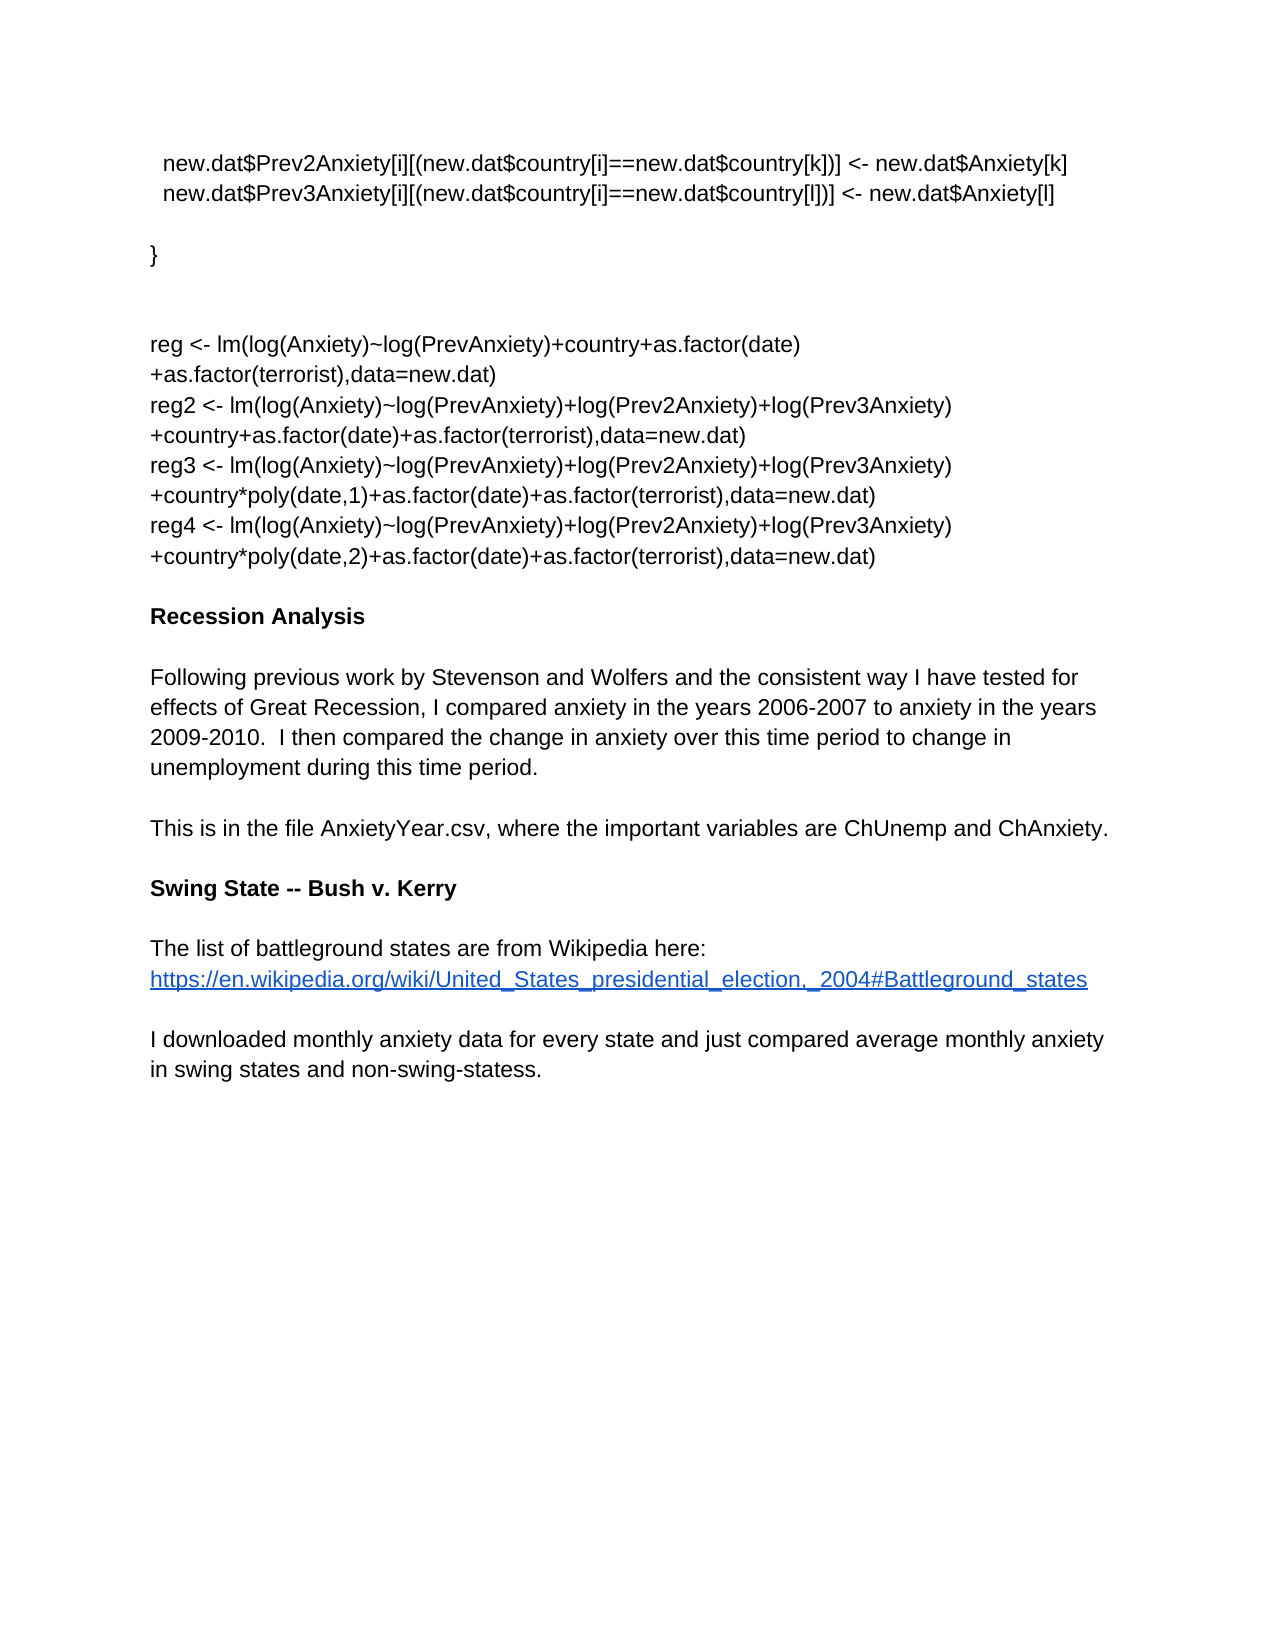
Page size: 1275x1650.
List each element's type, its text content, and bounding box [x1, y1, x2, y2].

text reg2 <- lm(log(Anxiety)~log(PrevAnxiety)+log(Prev2Anxiety)+log(Prev3Anxiety)+country+as.factor(date)+as.factor(terrorist),data=new.dat) [150, 392, 1125, 448]
text } [150, 241, 1125, 267]
text reg4 <- lm(log(Anxiety)~log(PrevAnxiety)+log(Prev2Anxiety)+log(Prev3Anxiety)+country*poly(date,2)+as.factor(date)+as.factor(terrorist),data=new.dat) [150, 512, 1125, 569]
text new.dat$Prev3Anxiety[i][(new.dat$country[i]==new.dat$country[l])] <- new.dat$Anxiety[l] [150, 180, 1125, 207]
text reg <- lm(log(Anxiety)~log(PrevAnxiety)+country+as.factor(date)+as.factor(terrorist),data=new.dat) [150, 331, 1125, 388]
text I downloaded monthly anxiety data for every state and just compared average monthly anxiety in swing states and non-swing-statess. [150, 1026, 1125, 1083]
text The list of battleground states are from Wikipedia here: https://en.wikipedia.org/wiki/United_States_presidential_election,_2004#Battleground_states [150, 935, 1125, 992]
text Following previous work by Stevenson and Wolfers and the consistent way I have tested for effects of Great Recession, I compared anxiety in the years 2006-2007 to anxiety in the years 2009-2010. I then compared the change in anxiety over this time period to change in unemployment during this time period. [150, 663, 1125, 781]
text reg3 <- lm(log(Anxiety)~log(PrevAnxiety)+log(Prev2Anxiety)+log(Prev3Anxiety)+country*poly(date,1)+as.factor(date)+as.factor(terrorist),data=new.dat) [150, 452, 1125, 509]
text new.dat$Prev2Anxiety[i][(new.dat$country[i]==new.dat$country[k])] <- new.dat$Anxiety[k] [150, 150, 1125, 176]
text This is in the file AnxietyYear.csv, where the important variables are ChUnemp and ChAnxiety. [150, 814, 1125, 841]
text Swing State -- Bush v. Kerry [150, 875, 1125, 901]
text Recession Analysis [150, 603, 1125, 629]
